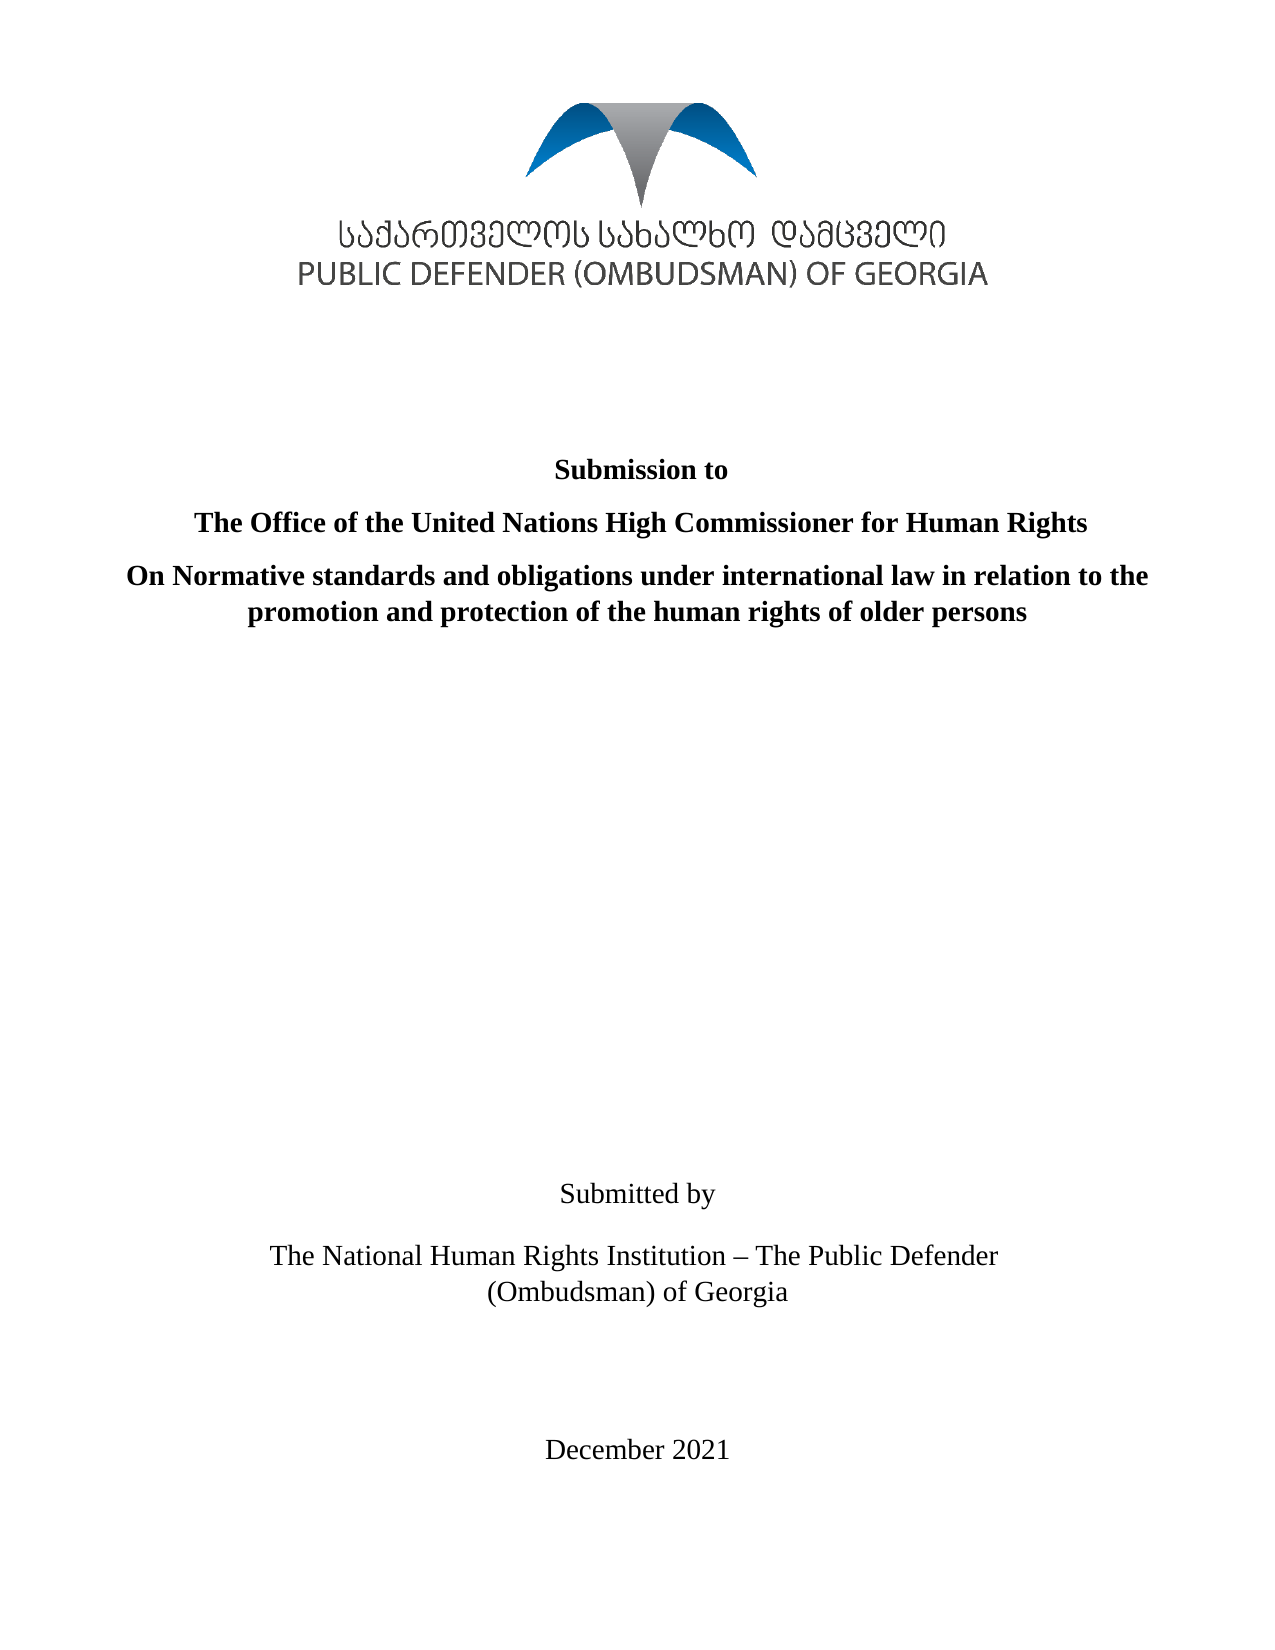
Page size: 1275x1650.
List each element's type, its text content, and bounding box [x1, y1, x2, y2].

text December 2021 [118, 1432, 1156, 1466]
text On Normative standards and obligations under international law in relation to the promotion and protection of the human rights of older persons [118, 558, 1156, 628]
picture [277, 103, 1013, 299]
text Submission to [118, 452, 1156, 486]
text The Office of the United Nations High Commissioner for Human Rights [118, 505, 1156, 539]
text Submitted by [118, 1177, 1156, 1210]
text The National Human Rights Institution – The Public Defender (Ombudsman) of Georgia [118, 1238, 1156, 1307]
